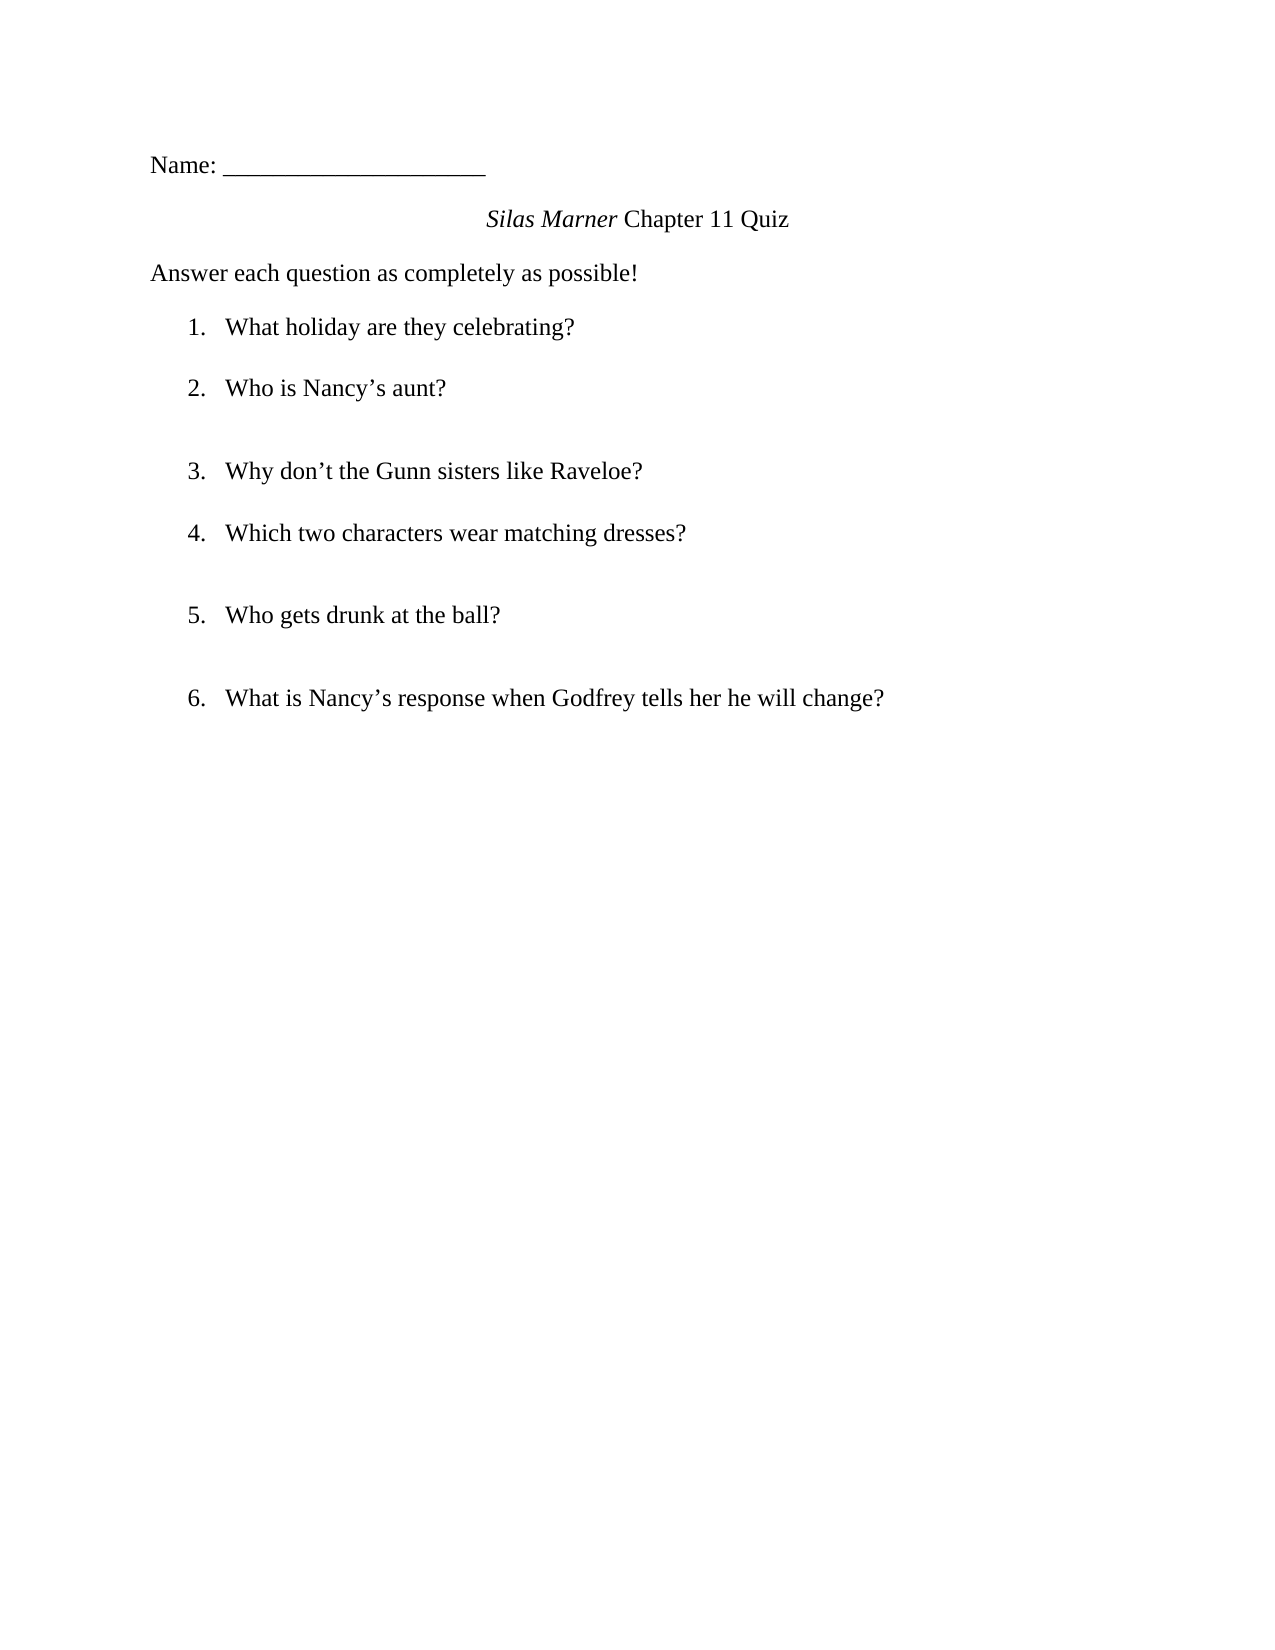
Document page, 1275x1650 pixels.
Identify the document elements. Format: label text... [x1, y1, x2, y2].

text Silas Marner Chapter 11 Quiz [150, 204, 1125, 233]
text Answer each question as completely as possible! [150, 258, 1125, 286]
list What holiday are they celebrating? [187, 312, 1125, 340]
list Who is Nancy’s aunt? [187, 373, 1125, 402]
list What is Nancy’s response when Godfrey tells her he will change? [187, 683, 1125, 712]
list Which two characters wear matching dresses? [187, 518, 1125, 546]
list Why don’t the Gunn sisters like Raveloe? [187, 456, 1125, 485]
text Name: _____________________ [150, 150, 1125, 179]
list Who gets drunk at the ball? [187, 600, 1125, 629]
